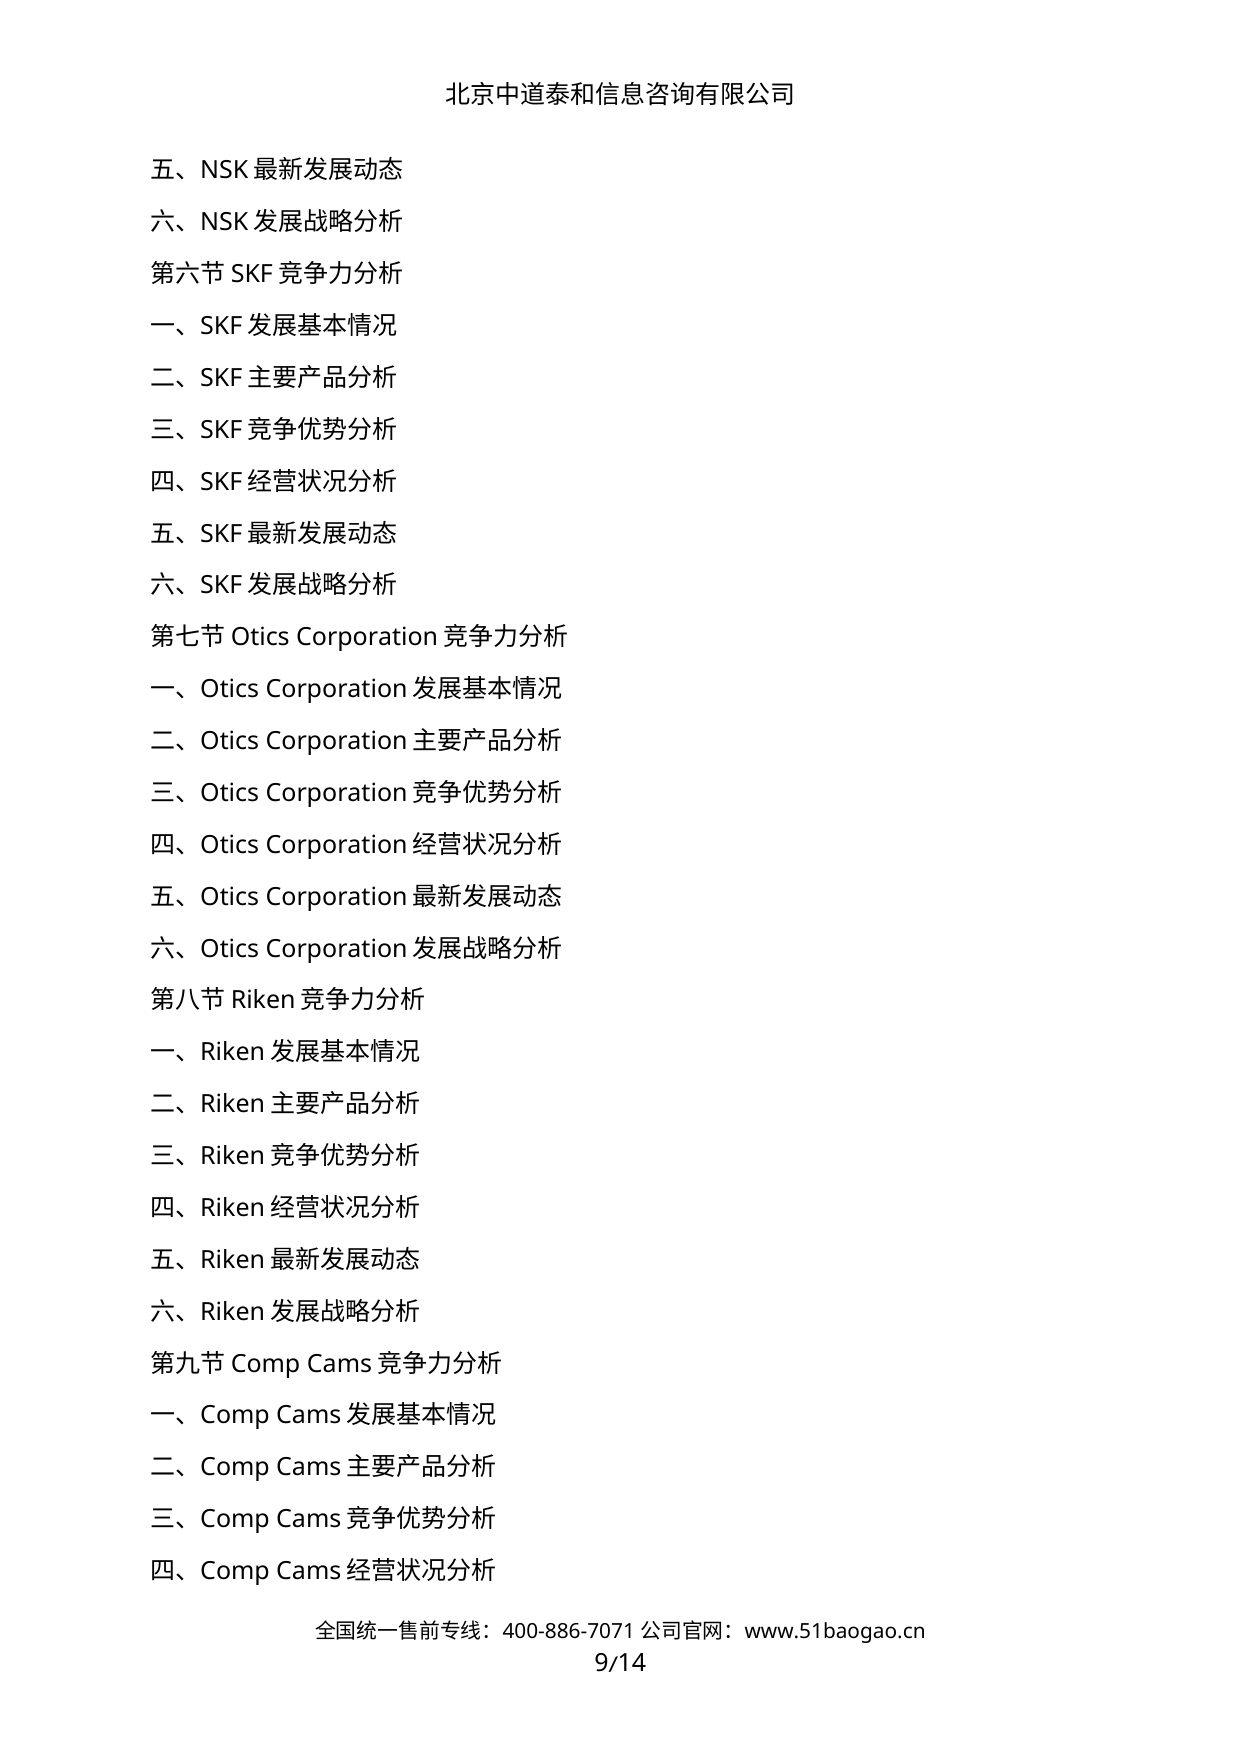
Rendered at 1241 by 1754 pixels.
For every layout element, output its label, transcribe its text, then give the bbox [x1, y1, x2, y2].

text 一、Comp Cams发展基本情况 [150, 1395, 1090, 1431]
text 一、Otics Corporation发展基本情况 [150, 669, 1090, 705]
text 第九节 Comp Cams竞争力分析 [150, 1343, 1090, 1379]
text 六、Otics Corporation发展战略分析 [150, 928, 1090, 964]
text 五、SKF最新发展动态 [150, 513, 1090, 549]
text 三、SKF竞争优势分析 [150, 409, 1090, 446]
text 六、SKF发展战略分析 [150, 565, 1090, 601]
text 四、Riken经营状况分析 [150, 1187, 1090, 1224]
text 第六节 SKF竞争力分析 [150, 254, 1090, 290]
text 五、NSK最新发展动态 [150, 150, 1090, 186]
text 五、Riken最新发展动态 [150, 1239, 1090, 1276]
text 二、Comp Cams主要产品分析 [150, 1447, 1090, 1483]
text 二、Otics Corporation主要产品分析 [150, 721, 1090, 757]
text 二、SKF主要产品分析 [150, 357, 1090, 394]
text 一、Riken发展基本情况 [150, 1032, 1090, 1068]
text 三、Otics Corporation竞争优势分析 [150, 772, 1090, 809]
text 三、Comp Cams竞争优势分析 [150, 1499, 1090, 1535]
text 六、NSK发展战略分析 [150, 202, 1090, 238]
text 五、Otics Corporation最新发展动态 [150, 876, 1090, 912]
text 第七节 Otics Corporation竞争力分析 [150, 617, 1090, 653]
text 三、Riken竞争优势分析 [150, 1136, 1090, 1172]
text 四、Comp Cams经营状况分析 [150, 1551, 1090, 1587]
text 二、Riken主要产品分析 [150, 1084, 1090, 1120]
text 四、Otics Corporation经营状况分析 [150, 824, 1090, 861]
text 一、SKF发展基本情况 [150, 306, 1090, 342]
text 六、Riken发展战略分析 [150, 1291, 1090, 1327]
text 四、SKF经营状况分析 [150, 461, 1090, 497]
text 第八节 Riken竞争力分析 [150, 980, 1090, 1016]
